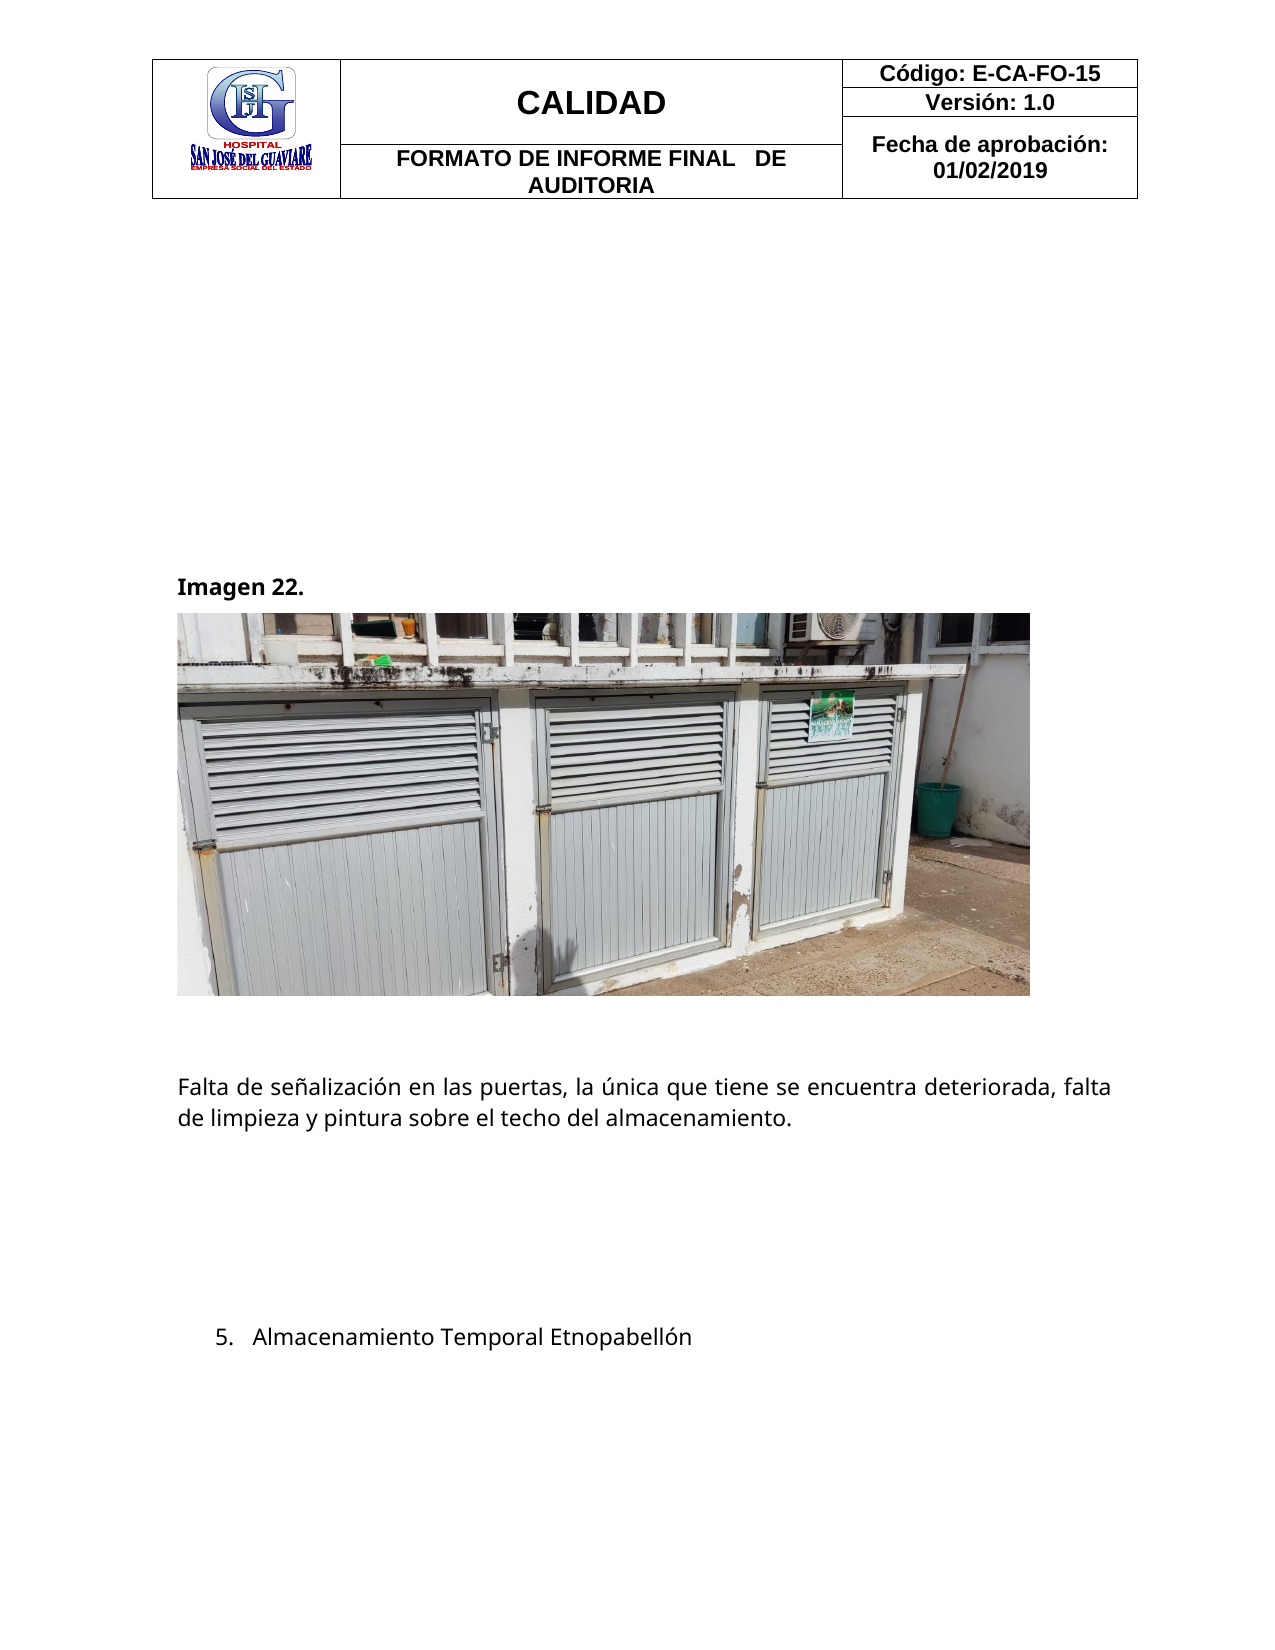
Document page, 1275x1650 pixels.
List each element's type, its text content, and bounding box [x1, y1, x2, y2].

picture [177, 613, 1030, 996]
list Almacenamiento Temporal Etnopabellón [215, 1321, 1113, 1352]
text Falta de señalización en las puertas, la única que tiene se encuentra deteriorada, falta de limpieza y pintura sobre el techo del almacenamiento. [177, 1071, 1113, 1133]
text Imagen 22. [177, 571, 1113, 602]
